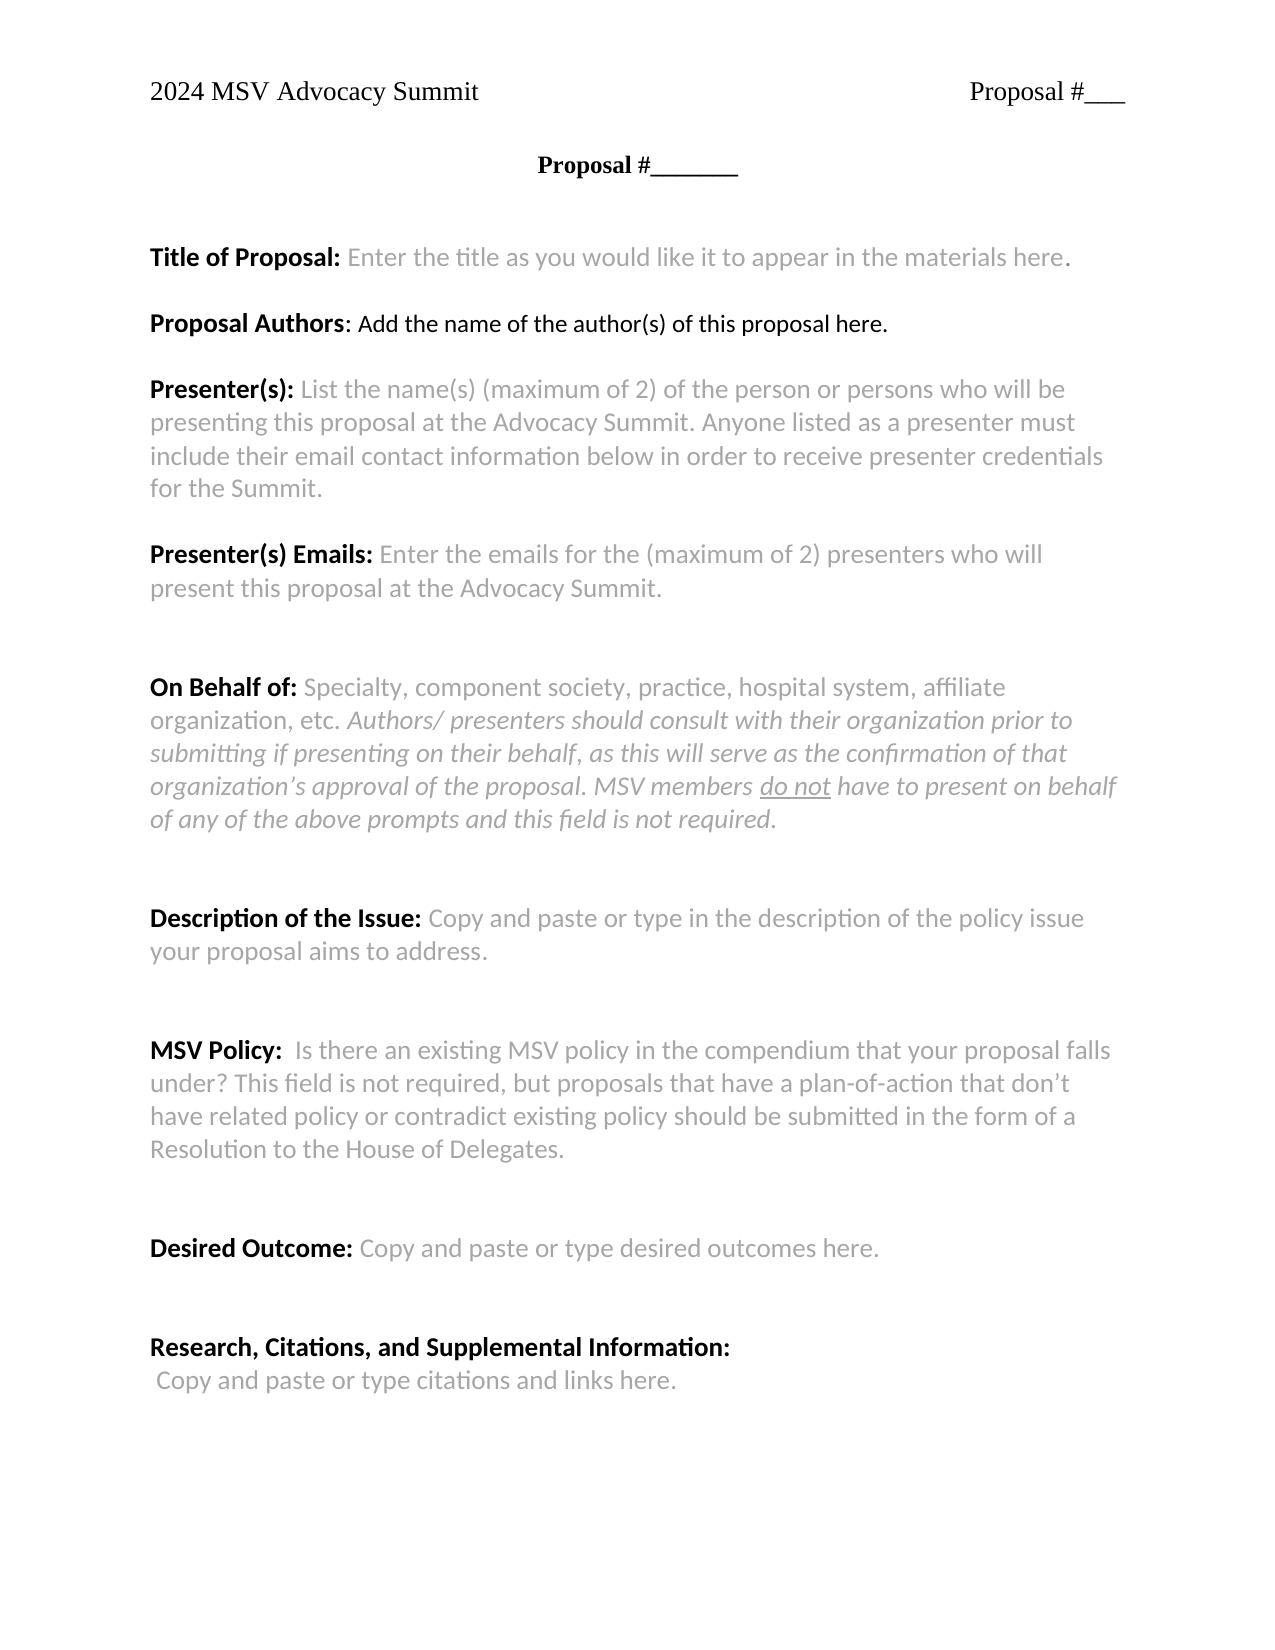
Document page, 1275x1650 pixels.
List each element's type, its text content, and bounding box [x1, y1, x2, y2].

text Presenter(s) Emails: [150, 538, 1125, 604]
text Proposal #_______ [150, 150, 1125, 179]
text Description of the Issue: [150, 901, 1125, 967]
text Title of Proposal: [150, 241, 1125, 273]
text Desired Outcome: [150, 1231, 1125, 1264]
text Research, Citations, and Supplemental Information: [150, 1330, 1125, 1363]
text Presenter(s): [150, 373, 1125, 505]
text MSV Policy: [150, 1033, 1125, 1165]
text Proposal Authors: [150, 307, 1125, 339]
text On Behalf of: [150, 670, 1125, 835]
